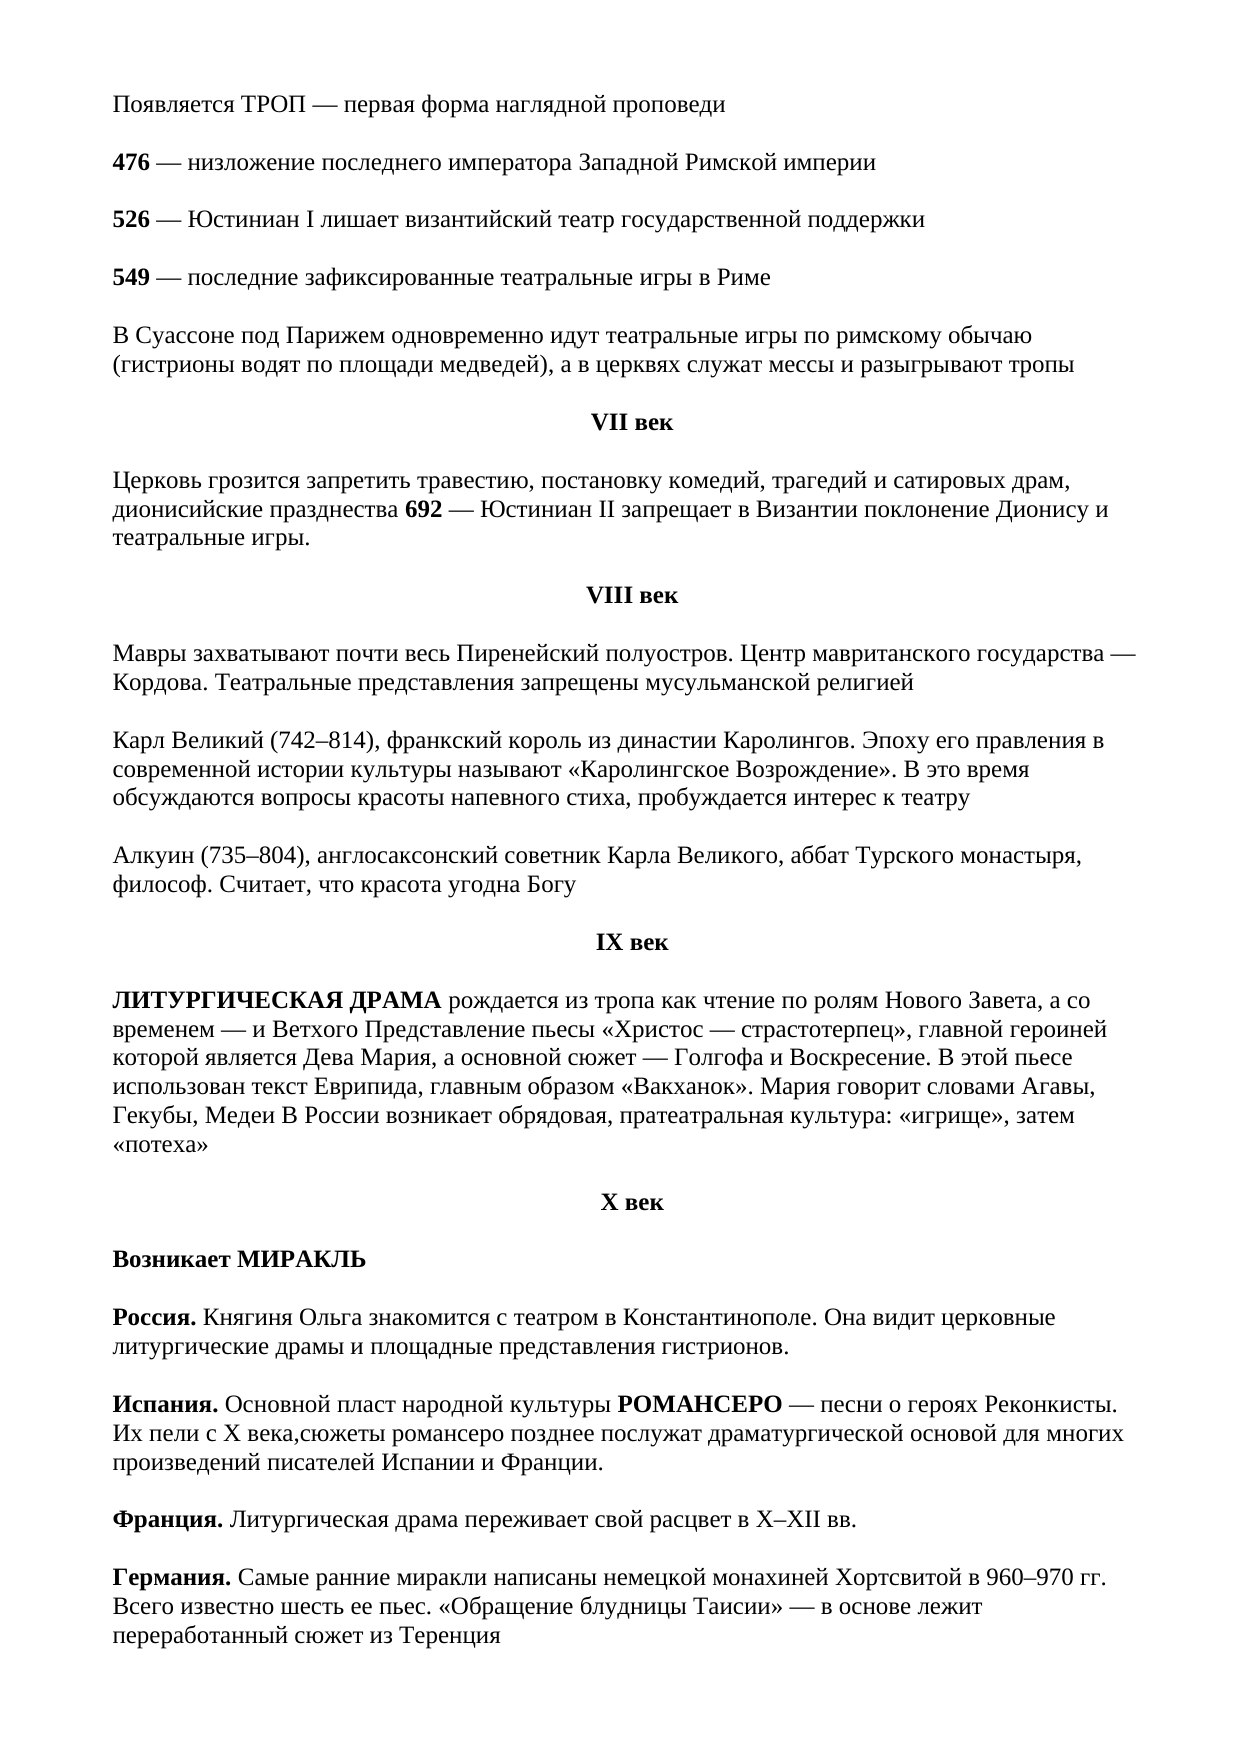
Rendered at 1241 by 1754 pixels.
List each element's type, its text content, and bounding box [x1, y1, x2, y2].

text Возникает МИРАКЛЬ [112, 1244, 1152, 1273]
text 476 — низложение последнего императора Западной Римской империи [112, 147, 1152, 175]
text Церковь грозится запретить травестию, постановку комедий, трагедий и сатировых драм, дионисийские празднества 692 — Юстиниан II запрещает в Византии поклонение Дионису и театральные игры. [112, 465, 1152, 551]
text X век [112, 1187, 1152, 1215]
text Мавры захватывают почти весь Пиренейский полуостров. Центр мавританского государства — Кордова. Театральные представления запрещены мусульманской религией [112, 638, 1152, 696]
text 526 — Юстиниан I лишает византийский театр государственной поддержки [112, 204, 1152, 233]
text Россия. Княгиня Ольга знакомится с театром в Константинополе. Она видит церковные литургические драмы и площадные представления гистрионов. [112, 1302, 1152, 1360]
text IX век [112, 927, 1152, 956]
text ЛИТУРГИЧЕСКАЯ ДРАМА рождается из тропа как чтение по ролям Нового Завета, а со временем — и Ветхого Представление пьесы «Христос — страстотерпец», главной героиней которой является Дева Мария, а основной сюжет — Голгофа и Воскресение. В этой пьесе использован текст Еврипида, главным образом «Вакханок». Мария говорит словами Агавы, Гекубы, Медеи В России возникает обрядовая, пратеатральная культура: «игрище», затем «потеха» [112, 985, 1152, 1157]
text Франция. Литургическая драма переживает свой расцвет в X–XII вв. [112, 1504, 1152, 1533]
text VIII век [112, 580, 1152, 609]
text Испания. Основной пласт народной культуры РОМАНСЕРО — песни о героях Реконкисты. Их пели с X века,сюжеты романсеро позднее послужат драматургической основой для многих произведений писателей Испании и Франции. [112, 1389, 1152, 1475]
text Германия. Самые ранние миракли написаны немецкой монахиней Хортсвитой в 960–970 гг. Всего известно шесть ее пьес. «Обращение блудницы Таисии» — в основе лежит переработанный сюжет из Теренция [112, 1562, 1152, 1649]
text Появляется ТРОП — первая форма наглядной проповеди [112, 89, 1152, 117]
text В Суассоне под Парижем одновременно идут театральные игры по римскому обычаю (гистрионы водят по площади медведей), а в церквях служат мессы и разыгрывают тропы [112, 320, 1152, 378]
text Алкуин (735–804), англосаксонский советник Карла Великого, аббат Турского монастыря, философ. Считает, что красота угодна Богу [112, 840, 1152, 898]
text VII век [112, 407, 1152, 436]
text Карл Великий (742–814), франкский король из династии Каролингов. Эпоху его правления в современной истории культуры называют «Каролингское Возрождение». В это время обсуждаются вопросы красоты напевного стиха, пробуждается интерес к театру [112, 725, 1152, 811]
text 549 — последние зафиксированные театральные игры в Риме [112, 262, 1152, 291]
